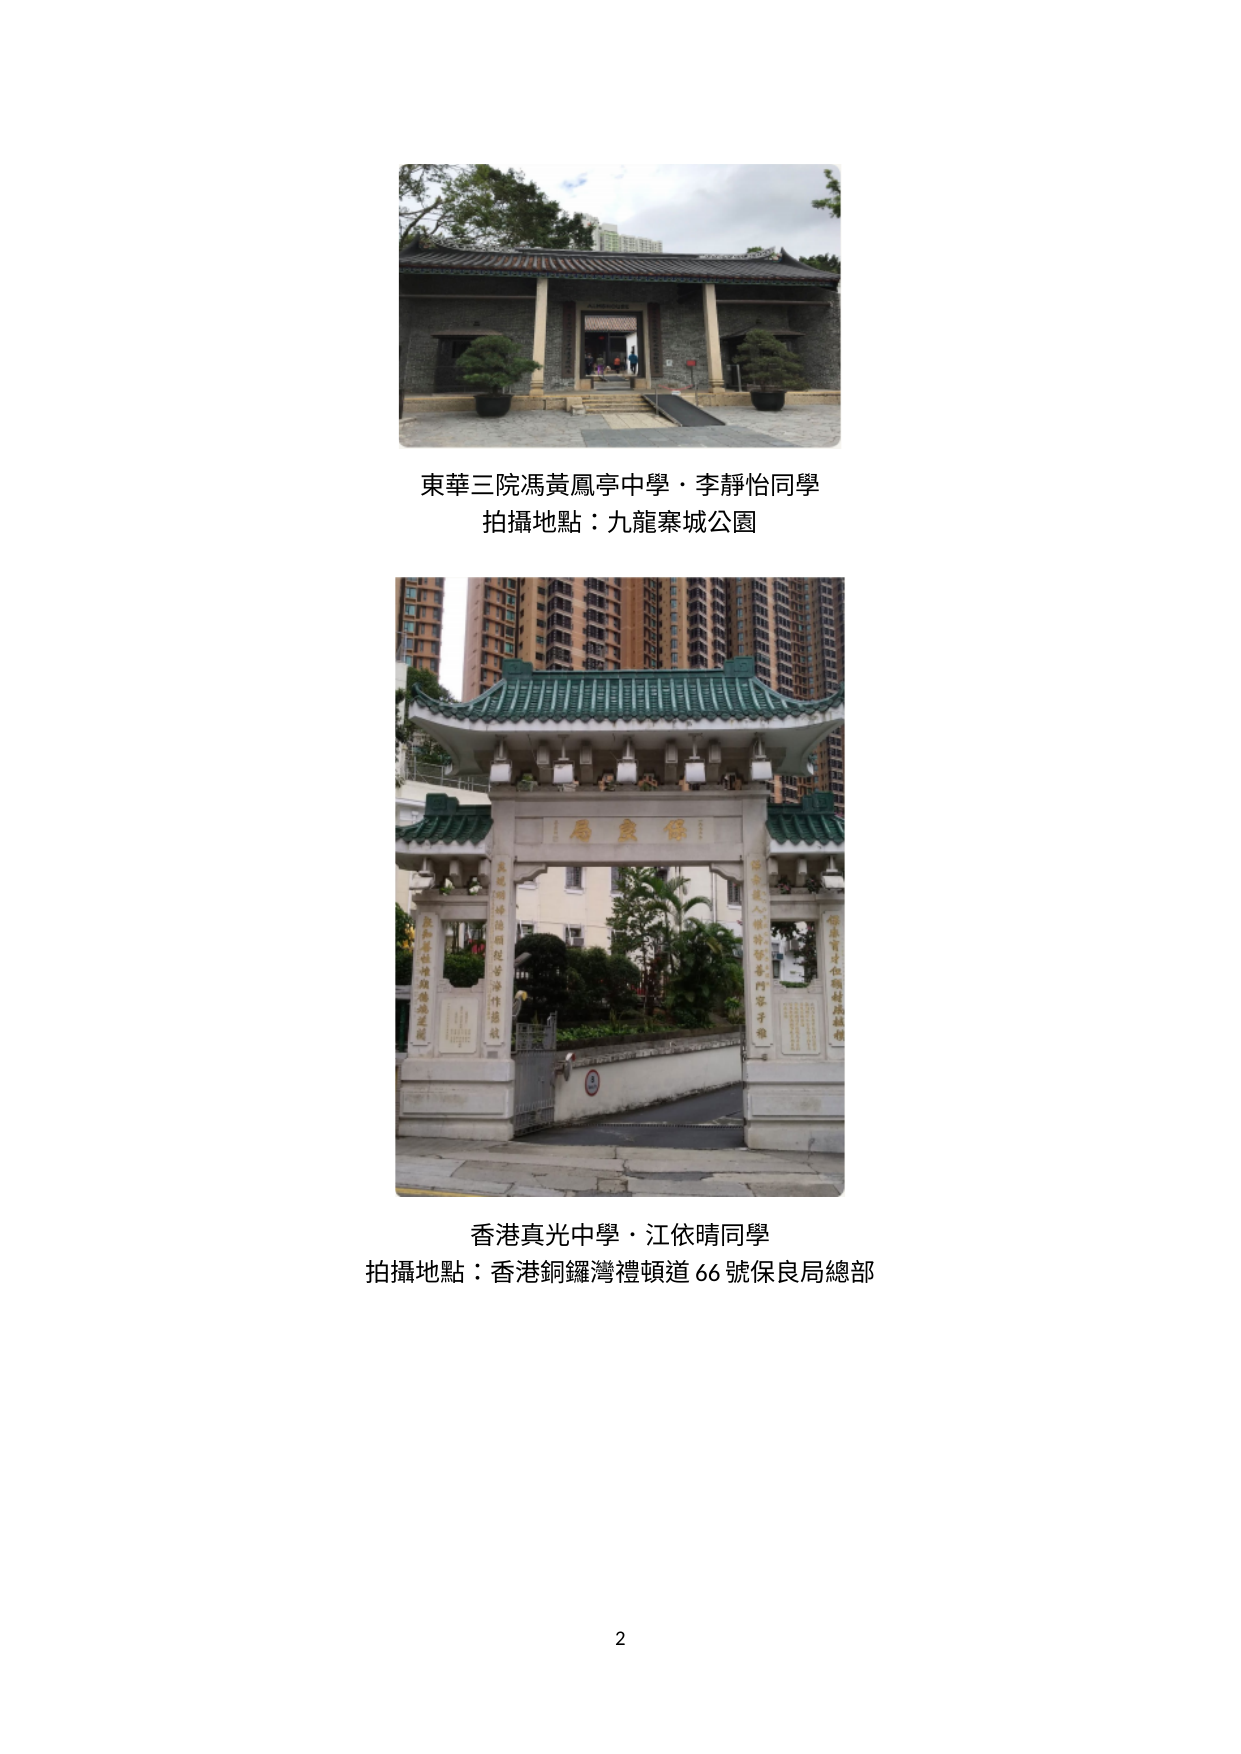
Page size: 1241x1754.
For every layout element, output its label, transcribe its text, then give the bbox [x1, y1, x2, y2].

picture [395, 577, 846, 1197]
picture [398, 164, 842, 449]
text 香港真光中學．江依晴同學 [187, 1214, 1053, 1252]
text 拍攝地點：香港銅鑼灣禮頓道66號保良局總部 [187, 1252, 1053, 1289]
text 拍攝地點：九龍寨城公園 [187, 502, 1053, 539]
text 東華三院馮黃鳳亭中學．李靜怡同學 [187, 464, 1053, 502]
